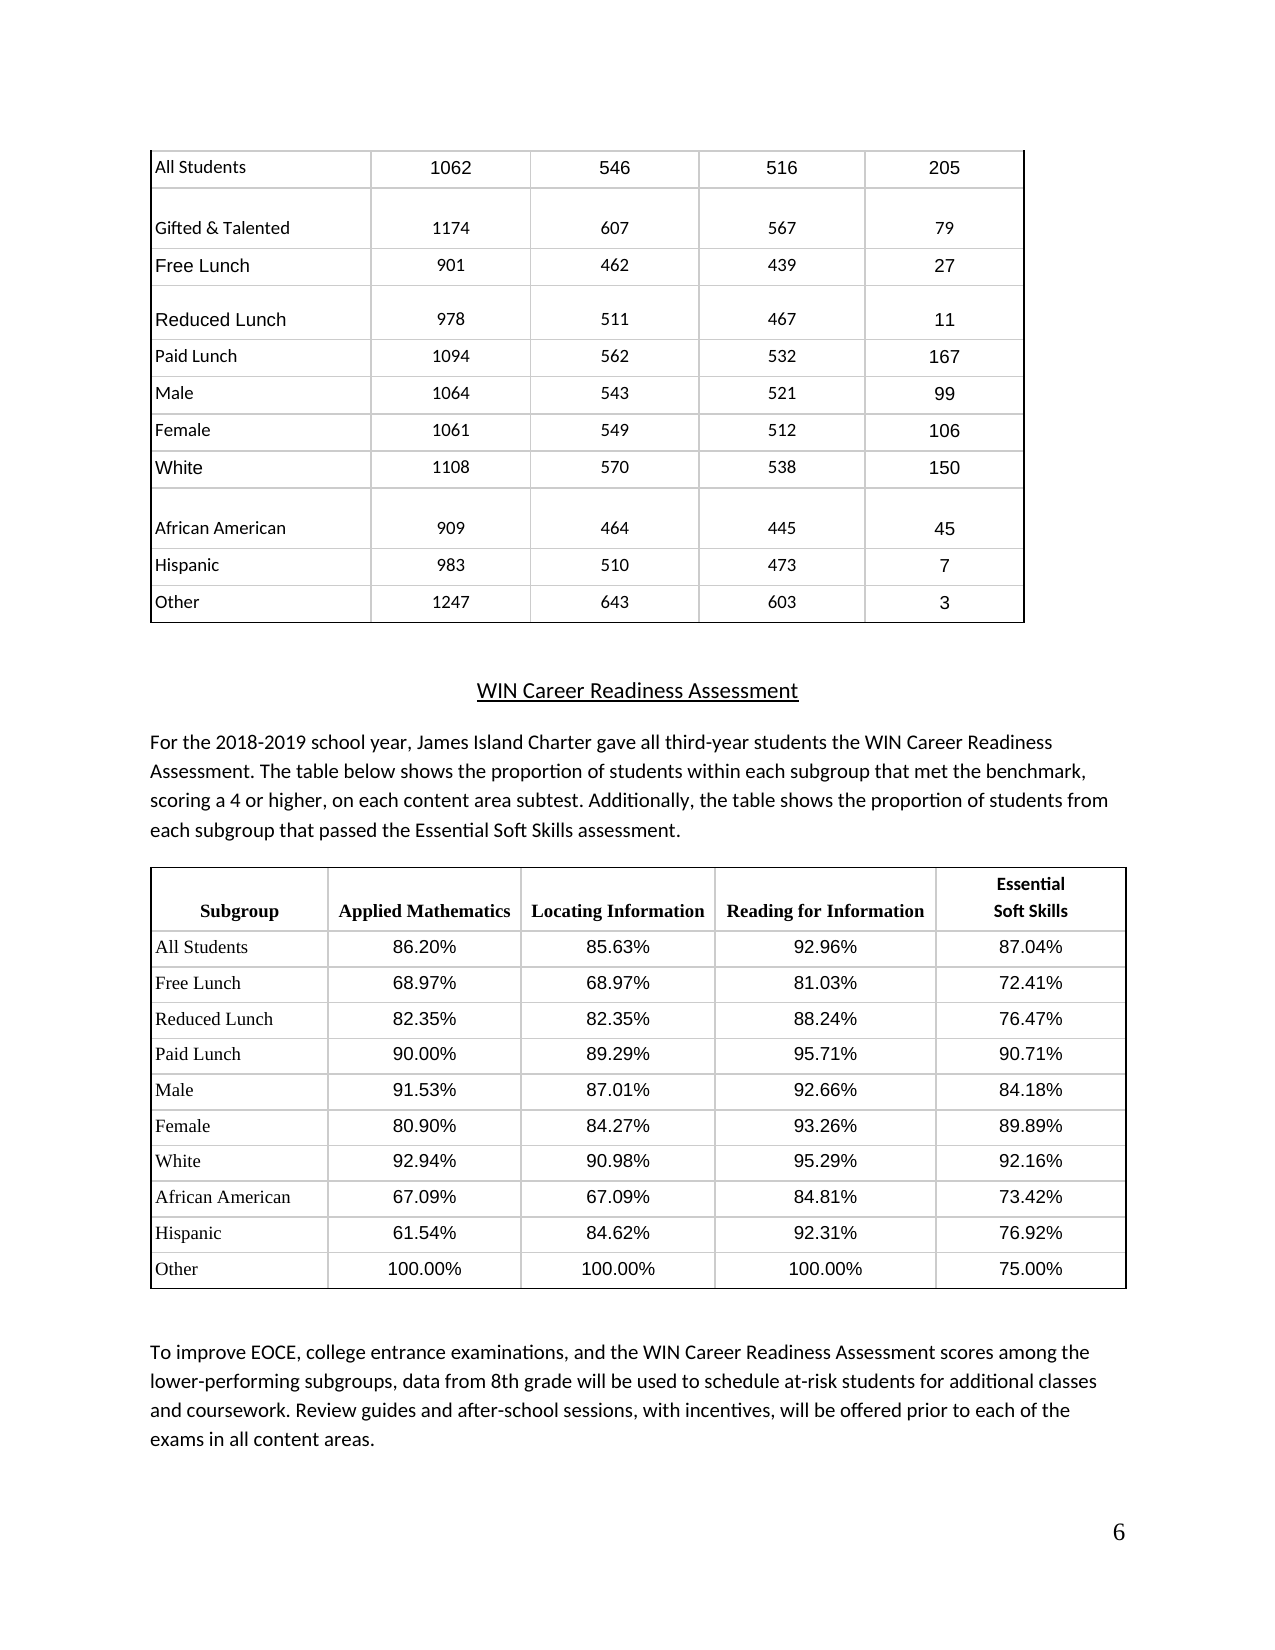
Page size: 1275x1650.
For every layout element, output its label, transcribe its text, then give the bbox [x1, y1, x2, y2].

table_cell 90.71% [937, 1039, 1125, 1073]
table_cell 1062 [372, 152, 530, 187]
text To improve EOCE, college entrance examinations, and the WIN Career Readiness Assessment scores among the lower-performing subgroups, data from 8th grade will be used to schedule at-risk students for additional classes and coursework. Review guides and after-school sessions, with incentives, will be offered prior to each of the exams in all content areas. [150, 1339, 1125, 1452]
table_cell 464 [531, 489, 698, 547]
table_cell 516 [700, 152, 864, 187]
table_cell 95.29% [716, 1146, 935, 1180]
table_cell African American [152, 1182, 327, 1216]
table_cell 89.89% [937, 1111, 1125, 1144]
table_cell 11 [866, 286, 1023, 339]
table_cell Other [152, 1253, 327, 1287]
table_header Locating Information [522, 868, 714, 930]
table_cell 92.96% [716, 932, 935, 966]
table_cell 150 [866, 452, 1023, 487]
table_cell 549 [531, 415, 698, 450]
table_cell 67.09% [329, 1182, 520, 1216]
table_cell Paid Lunch [152, 340, 370, 376]
table_cell 1094 [372, 340, 530, 376]
text For the 2018-2019 school year, James Island Charter gave all third-year students the WIN Career Readiness Assessment. The table below shows the proportion of students within each subgroup that met the benchmark, scoring a 4 or higher, on each content area subtest. Additionally, the table shows the proportion of students from each subgroup that passed the Essential Soft Skills assessment. [150, 729, 1125, 842]
table_cell 87.04% [937, 932, 1125, 966]
table_cell 1108 [372, 452, 530, 487]
table_cell 643 [531, 586, 698, 622]
table_cell 73.42% [937, 1182, 1125, 1216]
table_cell 512 [700, 415, 864, 450]
table_cell 84.81% [716, 1182, 935, 1216]
table_cell Reduced Lunch [152, 1003, 327, 1037]
table_cell 80.90% [329, 1111, 520, 1144]
table_cell Hispanic [152, 549, 370, 584]
table_cell 538 [700, 452, 864, 487]
table_cell 445 [700, 489, 864, 547]
table_cell Female [152, 415, 370, 450]
table_cell Free Lunch [152, 968, 327, 1002]
table_cell 84.27% [522, 1111, 714, 1144]
table_cell Male [152, 377, 370, 413]
table_cell 543 [531, 377, 698, 413]
table_cell 983 [372, 549, 530, 584]
table_cell 92.16% [937, 1146, 1125, 1180]
table_cell 603 [700, 586, 864, 622]
table_cell 100.00% [522, 1253, 714, 1287]
table_cell 95.71% [716, 1039, 935, 1073]
table_cell All Students [152, 932, 327, 966]
table_cell 89.29% [522, 1039, 714, 1073]
table_cell 462 [531, 249, 698, 284]
table_header Reading for Information [716, 868, 935, 930]
table_cell 532 [700, 340, 864, 376]
table_cell All Students [152, 152, 370, 187]
table_cell 88.24% [716, 1003, 935, 1037]
table_cell 92.66% [716, 1075, 935, 1109]
table_header Applied Mathematics [329, 868, 520, 930]
table_cell 82.35% [522, 1003, 714, 1037]
table_cell Gifted & Talented [152, 189, 370, 247]
table_cell 90.98% [522, 1146, 714, 1180]
table_header Subgroup [152, 868, 327, 930]
table_cell 82.35% [329, 1003, 520, 1037]
table_cell 167 [866, 340, 1023, 376]
table_cell 562 [531, 340, 698, 376]
table_cell 521 [700, 377, 864, 413]
table_cell 76.47% [937, 1003, 1125, 1037]
table_cell 473 [700, 549, 864, 584]
table_cell 81.03% [716, 968, 935, 1002]
table_header Essential Soft Skills [937, 868, 1125, 930]
table_cell 1174 [372, 189, 530, 247]
table_cell 106 [866, 415, 1023, 450]
table_cell Paid Lunch [152, 1039, 327, 1073]
table_cell White [152, 452, 370, 487]
table_cell 439 [700, 249, 864, 284]
table_cell 72.41% [937, 968, 1125, 1002]
table_cell 607 [531, 189, 698, 247]
table_cell 45 [866, 489, 1023, 547]
table_cell 75.00% [937, 1253, 1125, 1287]
table_cell Hispanic [152, 1218, 327, 1252]
text WIN Career Readiness Assessment [150, 676, 1125, 704]
table_cell 76.92% [937, 1218, 1125, 1252]
table_cell 570 [531, 452, 698, 487]
table_cell 7 [866, 549, 1023, 584]
table_cell 68.97% [522, 968, 714, 1002]
table_cell 1064 [372, 377, 530, 413]
table_cell 84.18% [937, 1075, 1125, 1109]
table_cell 79 [866, 189, 1023, 247]
table_cell 467 [700, 286, 864, 339]
table_cell 100.00% [329, 1253, 520, 1287]
table_cell 93.26% [716, 1111, 935, 1144]
table_cell 27 [866, 249, 1023, 284]
table_cell 511 [531, 286, 698, 339]
table_cell White [152, 1146, 327, 1180]
table_cell 61.54% [329, 1218, 520, 1252]
table_cell 86.20% [329, 932, 520, 966]
table_cell Other [152, 586, 370, 622]
table_cell 92.31% [716, 1218, 935, 1252]
table_cell 67.09% [522, 1182, 714, 1216]
table_cell Free Lunch [152, 249, 370, 284]
table_cell 84.62% [522, 1218, 714, 1252]
table_cell 91.53% [329, 1075, 520, 1109]
table_cell 90.00% [329, 1039, 520, 1073]
table_cell 100.00% [716, 1253, 935, 1287]
table_cell 3 [866, 586, 1023, 622]
table_cell African American [152, 489, 370, 547]
table_cell 978 [372, 286, 530, 339]
table_cell 510 [531, 549, 698, 584]
table_cell 87.01% [522, 1075, 714, 1109]
table_cell Male [152, 1075, 327, 1109]
table_cell 567 [700, 189, 864, 247]
table_cell 205 [866, 152, 1023, 187]
table_cell 92.94% [329, 1146, 520, 1180]
table_cell 85.63% [522, 932, 714, 966]
table_cell 1247 [372, 586, 530, 622]
table_cell Reduced Lunch [152, 286, 370, 339]
table_cell 901 [372, 249, 530, 284]
table_cell 99 [866, 377, 1023, 413]
table_cell 1061 [372, 415, 530, 450]
table_cell 68.97% [329, 968, 520, 1002]
table_cell 909 [372, 489, 530, 547]
table_cell Female [152, 1111, 327, 1144]
table_cell 546 [531, 152, 698, 187]
